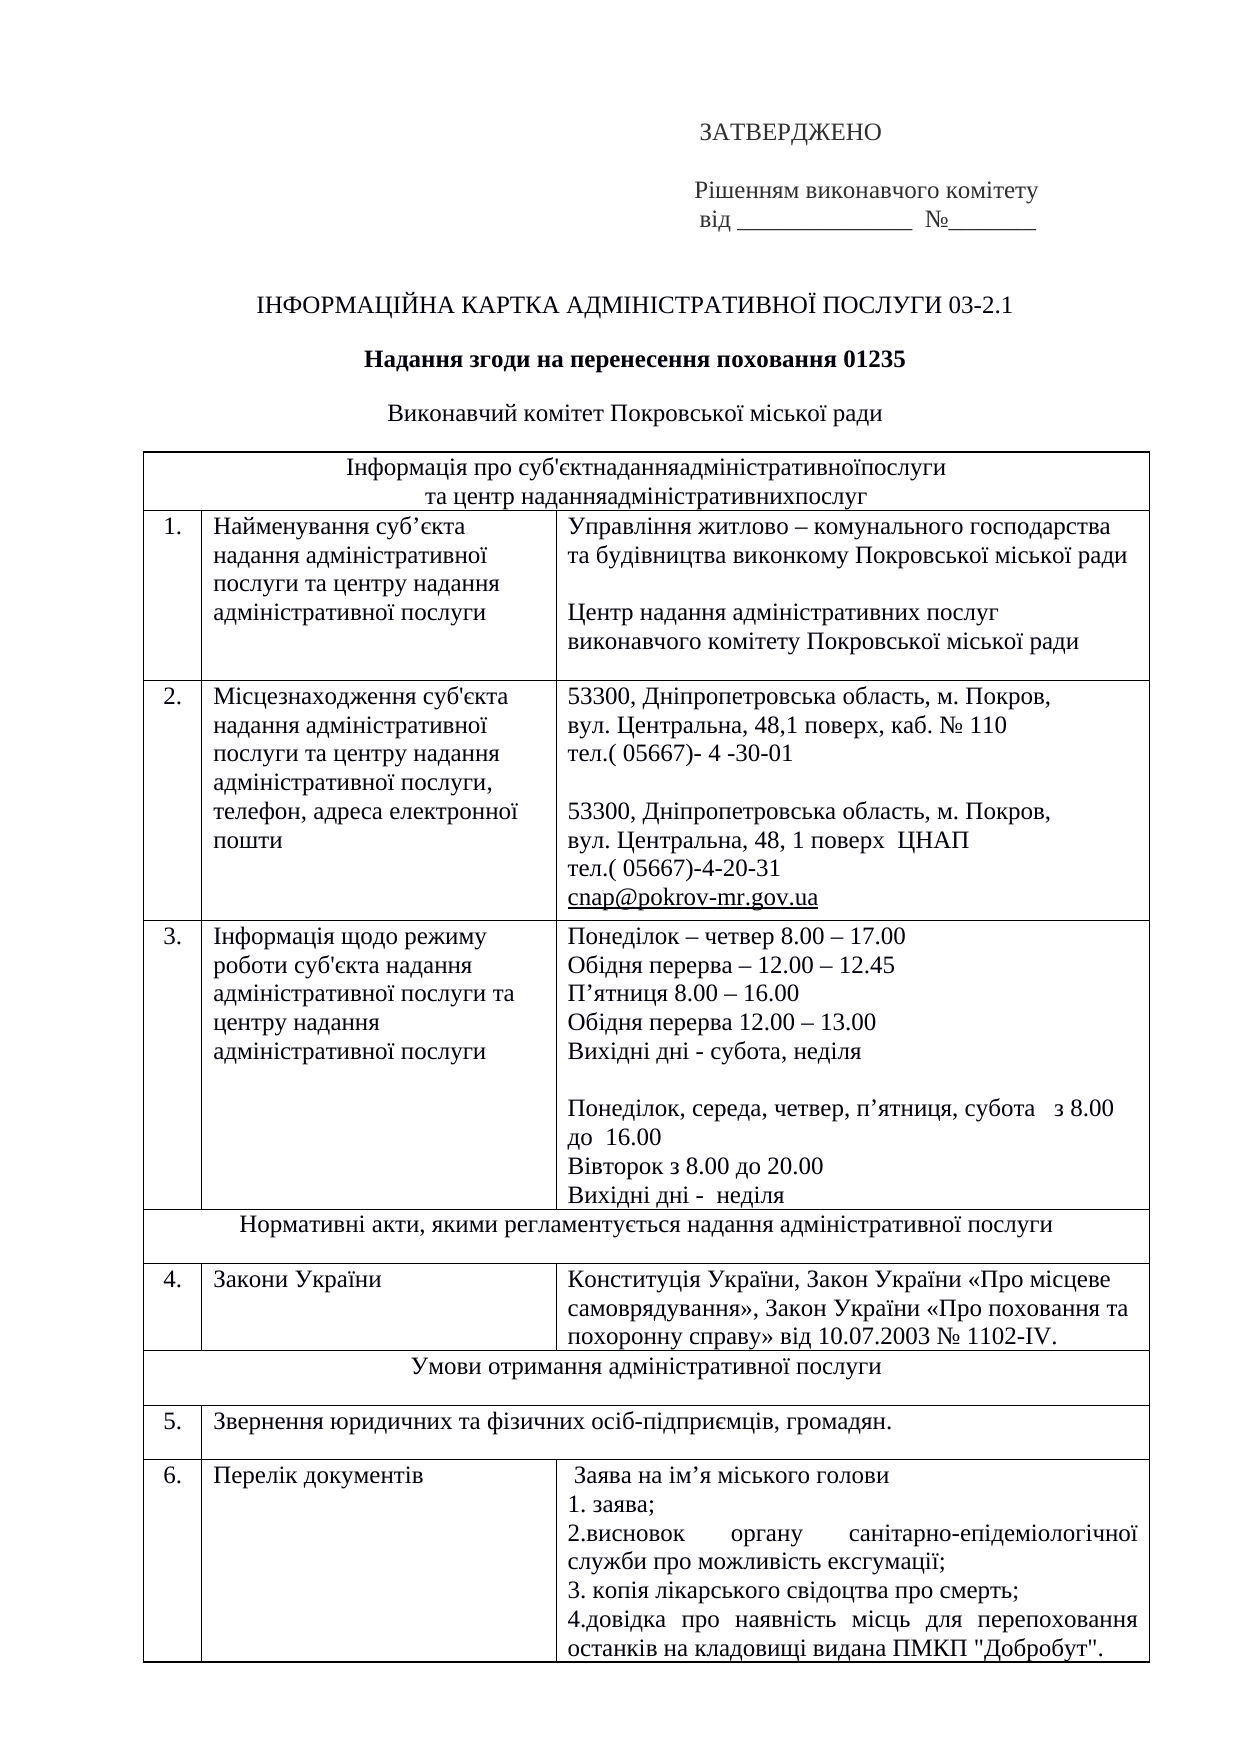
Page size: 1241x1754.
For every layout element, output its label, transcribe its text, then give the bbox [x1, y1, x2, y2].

table_cell Нормативні акти, якими регламентується надання адміністративної послуги [144, 1210, 1149, 1263]
table_cell Конституція України, Закон України «Про місцеве самоврядування», Закон України «Про поховання та похоронну справу» від 10.07.2003 № 1102-IV. [557, 1264, 1149, 1350]
table_header Інформація про суб'єктнаданняадміністративноїпослуги та центр наданняадміністративнихпослуг [144, 453, 1149, 510]
table_cell Умови отримання адміністративної послуги [144, 1351, 1149, 1405]
text Надання згоди на перенесення поховання 01235 [118, 344, 1152, 372]
table_cell 6. [144, 1460, 201, 1661]
text ЗАТВЕРДЖЕНО [118, 117, 1152, 146]
table_cell 2. [144, 681, 201, 920]
table_cell 1. [144, 511, 201, 680]
table_cell 53300, Дніпропетровська область, м. Покров, вул. Центральна, 48,1 поверх, каб. № 110 тел.( 05667)- 4 -30-01 53300, Дніпропетровська область, м. Покров, вул. Центральна, 48, 1 поверх ЦНАП тел.( 05667)-4-20-31 cnap@pokrov-mr.gov.ua [557, 681, 1149, 920]
table_cell Управління житлово – комунального господарства та будівництва виконкому Покровської міської ради Центр надання адміністративних послуг виконавчого комітету Покровської міської ради [557, 511, 1149, 680]
text від ______________ №_______ [118, 204, 1152, 232]
table_cell Закони України [202, 1264, 556, 1350]
text Рішенням виконавчого комітету [694, 175, 1152, 204]
table_cell 5. [144, 1406, 201, 1459]
text Виконавчий комітет Покровської міської ради [118, 398, 1152, 426]
text ІНФОРМАЦІЙНА КАРТКА АДМІНІСТРАТИВНОЇ ПОСЛУГИ 03-2.1 [118, 290, 1152, 319]
table_cell 3. [144, 921, 201, 1208]
table_cell Перелік документів [202, 1460, 556, 1661]
table_cell Понеділок – четвер 8.00 – 17.00 Обідня перерва – 12.00 – 12.45 П’ятниця 8.00 – 16.00 Обідня перерва 12.00 – 13.00 Вихідні дні - субота, неділя Понеділок, середа, четвер, п’ятниця, субота з 8.00 до 16.00 Вівторок з 8.00 до 20.00 Вихідні дні - неділя [557, 921, 1149, 1208]
table_cell Місцезнаходження суб'єкта надання адміністративної послуги та центру надання адміністративної послуги, телефон, адреса електронної пошти [202, 681, 556, 920]
table_cell Найменування суб’єкта надання адміністративної послуги та центру надання адміністративної послуги [202, 511, 556, 680]
table_cell 4. [144, 1264, 201, 1350]
table_cell Заява на ім’я міського голови 1. заява; 2.висновок органу санітарно-епідеміологічної служби про можливість ексгумації; 3. копія лікарського свідоцтва про смерть; 4.довідка про наявність місць для перепоховання останків на кладовищі видана ПМКП "Добробут". [557, 1460, 1149, 1661]
table_cell Звернення юридичних та фізичних осіб-підприємців, громадян. [202, 1406, 1149, 1459]
table_cell Інформація щодо режиму роботи суб'єкта надання адміністративної послуги та центру надання адміністративної послуги [202, 921, 556, 1208]
